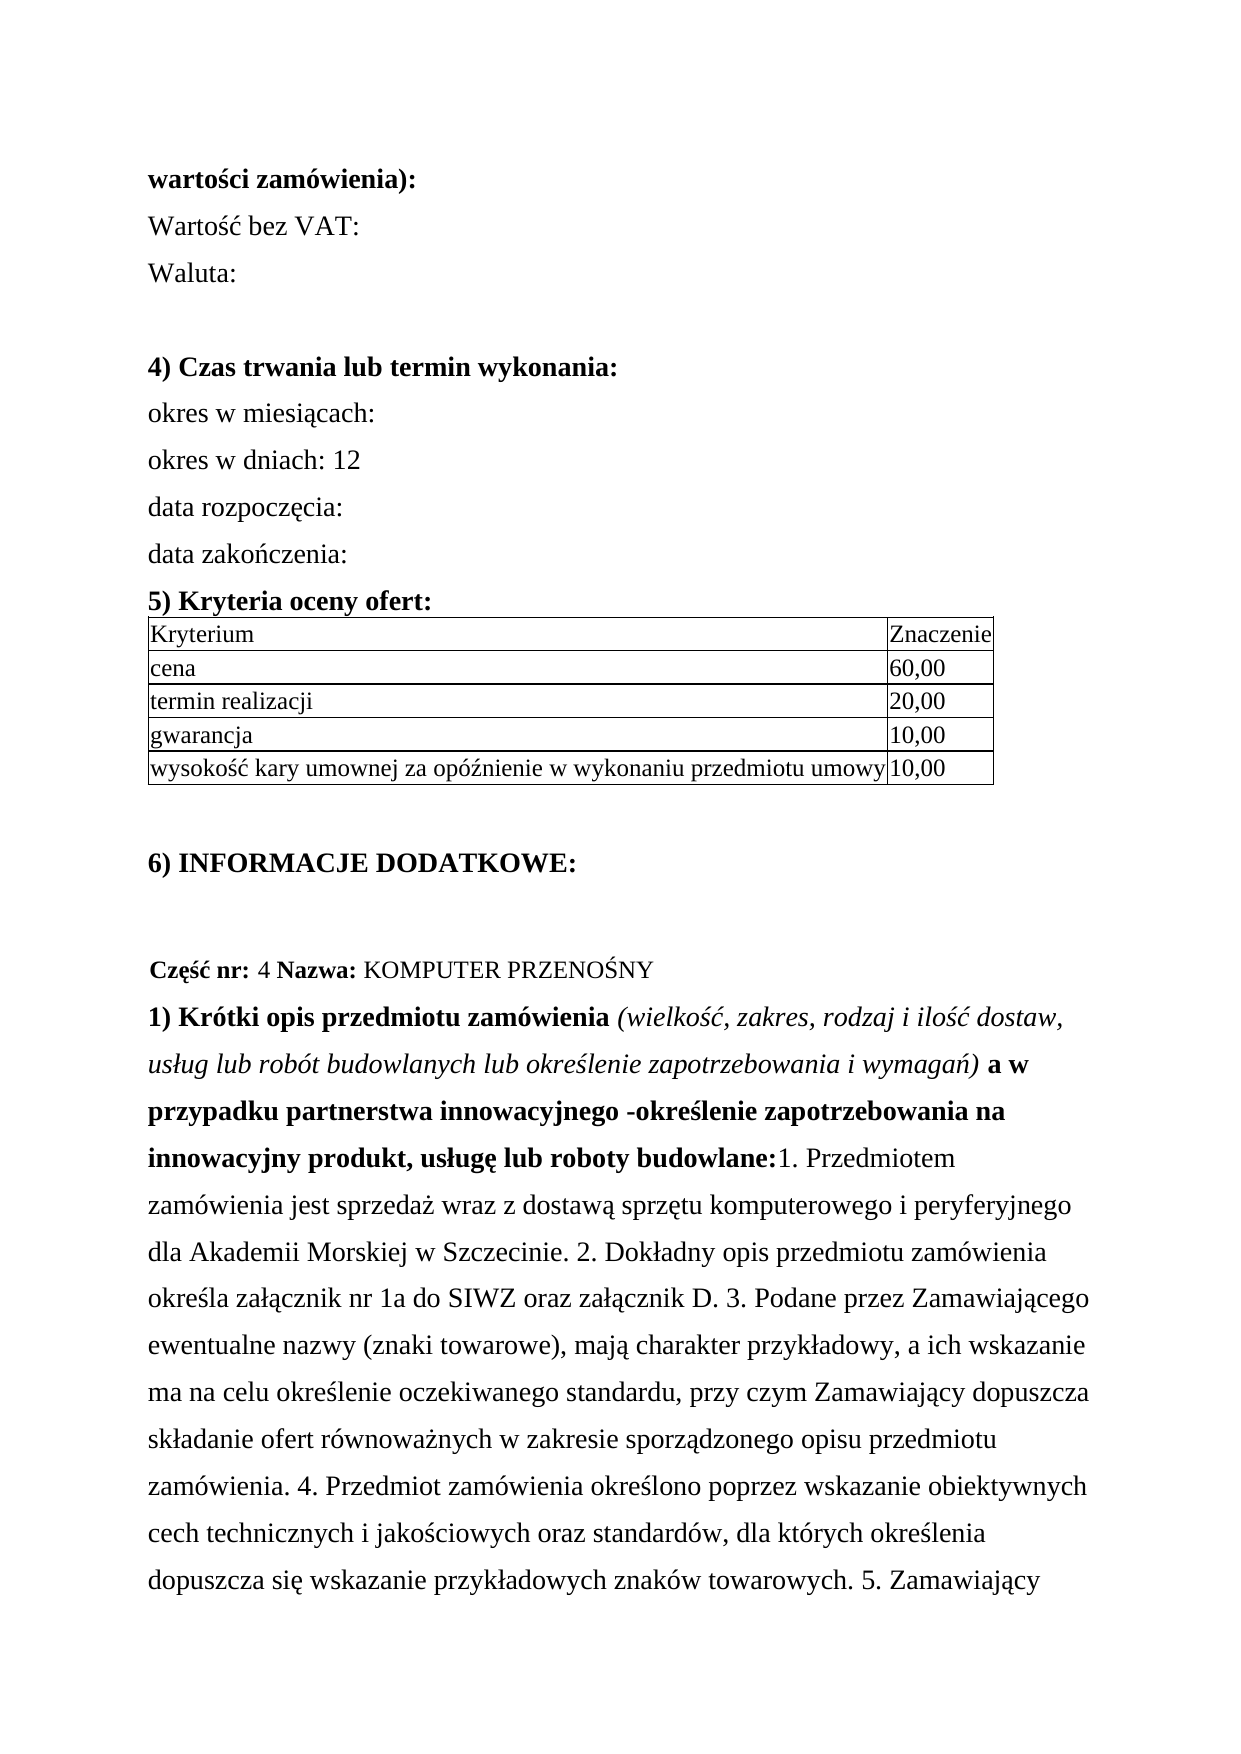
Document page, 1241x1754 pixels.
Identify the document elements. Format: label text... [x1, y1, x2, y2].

table_header Nazwa: [275, 954, 362, 986]
table_cell cena [149, 651, 887, 683]
table_header KOMPUTER PRZENOŚNY [362, 954, 661, 986]
table_cell 60,00 [888, 651, 993, 683]
table_cell 10,00 [888, 752, 993, 783]
table_cell gwarancja [149, 718, 887, 750]
table_header Część nr: [148, 954, 256, 986]
table_header Kryterium [149, 618, 887, 650]
table_cell 10,00 [888, 718, 993, 750]
table_cell wysokość kary umownej za opóźnienie w wykonaniu przedmiotu umowy [149, 752, 887, 783]
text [148, 986, 1093, 1595]
table_header 4 [256, 954, 275, 986]
table_header Znaczenie [888, 618, 993, 650]
table_cell termin realizacji [149, 685, 887, 717]
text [148, 148, 1093, 616]
text 6) INFORMACJE DODATKOWE: [148, 785, 1093, 926]
table_cell 20,00 [888, 685, 993, 717]
